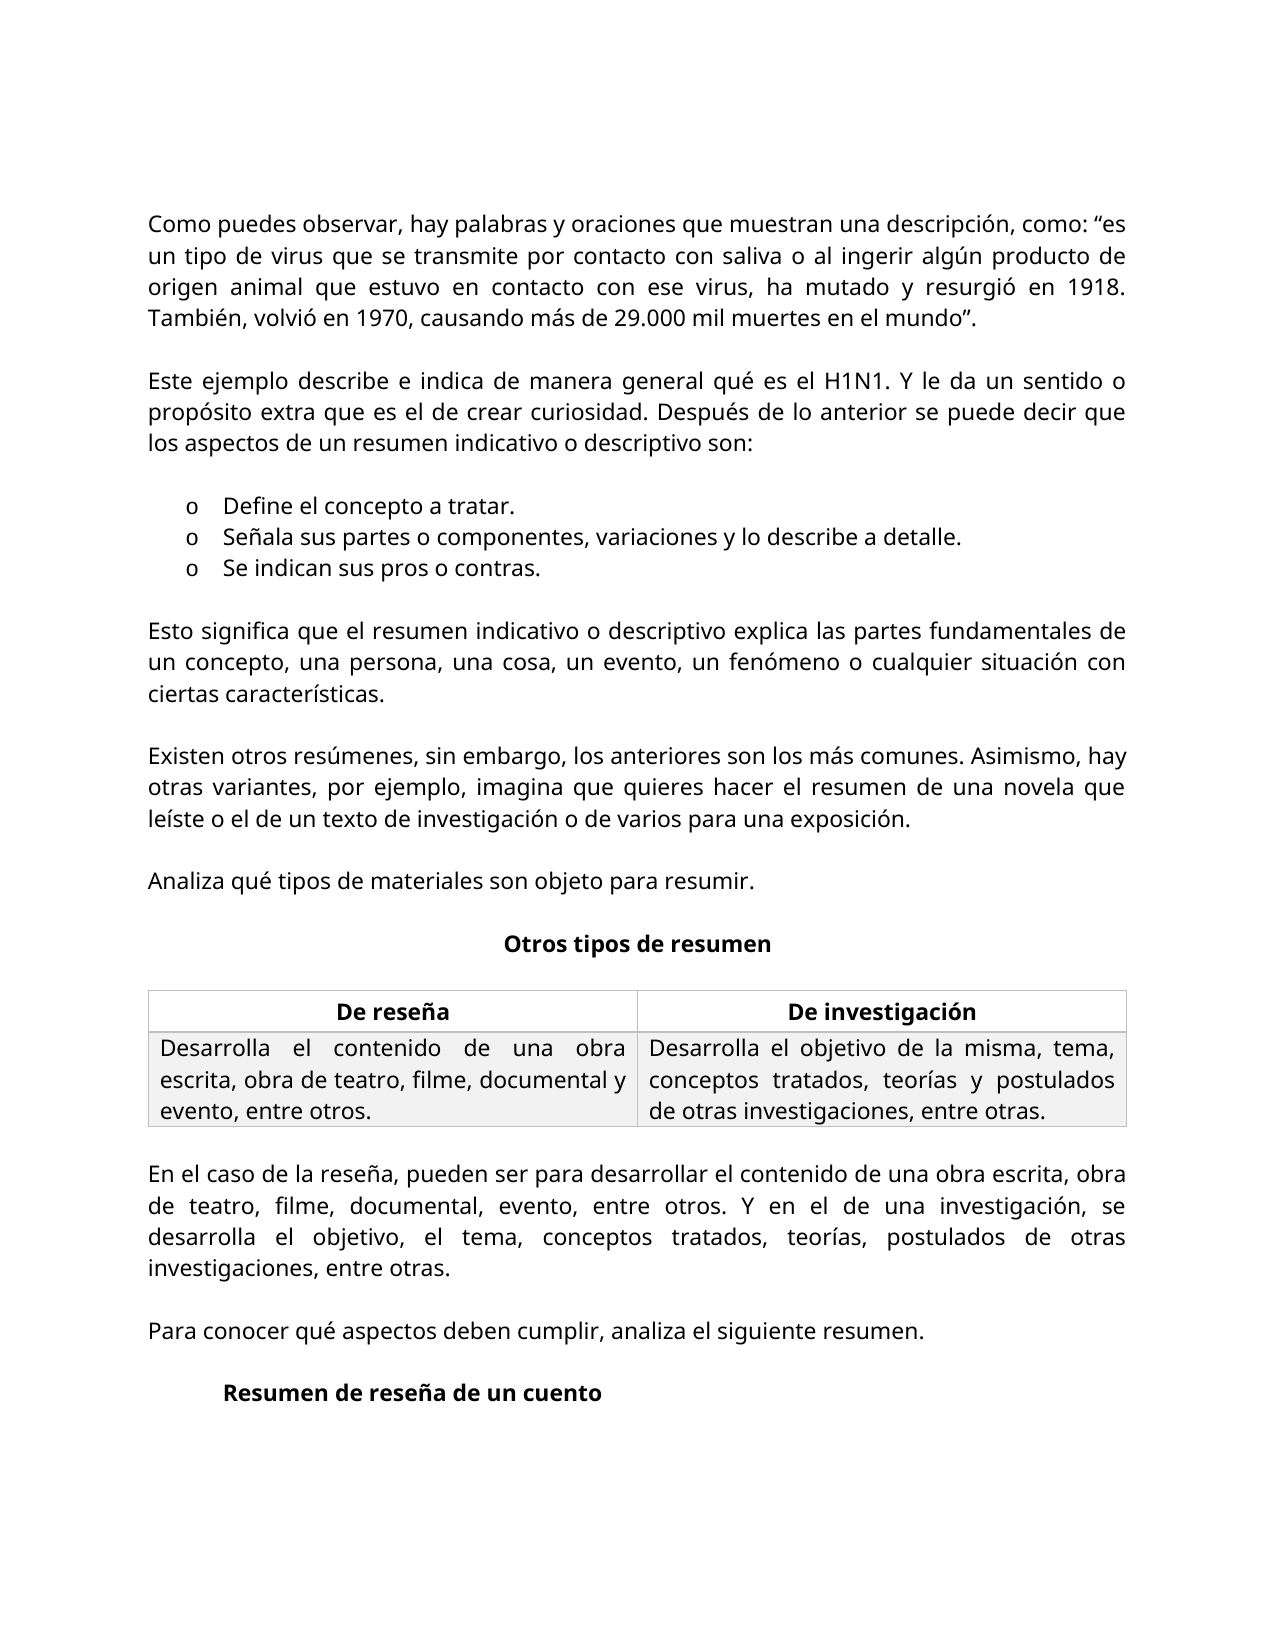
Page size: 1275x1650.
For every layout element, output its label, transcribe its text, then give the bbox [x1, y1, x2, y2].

text Como puedes observar, hay palabras y oraciones que muestran una descripción, como: “es un tipo de virus que se transmite por contacto con saliva o al ingerir algún producto de origen animal que estuvo en contacto con ese virus, ha mutado y resurgió en 1918. También, volvió en 1970, causando más de 29.000 mil muertes en el mundo”. [148, 208, 1127, 333]
text Este ejemplo describe e indica de manera general qué es el H1N1. Y le da un sentido o propósito extra que es el de crear curiosidad. Después de lo anterior se puede decir que los aspectos de un resumen indicativo o descriptivo son: [148, 365, 1127, 458]
text Existen otros resúmenes, sin embargo, los anteriores son los más comunes. Asimismo, hay otras variantes, por ejemplo, imagina que quieres hacer el resumen de una novela que leíste o el de un texto de investigación o de varios para una exposición. [148, 740, 1127, 834]
text Para conocer qué aspectos deben cumplir, analiza el siguiente resumen. [148, 1315, 1127, 1346]
table_cell Desarrolla el objetivo de la misma, tema, conceptos tratados, teorías y postulados de otras investigaciones, entre otras. [638, 1033, 1126, 1126]
table_header De investigación [638, 991, 1126, 1031]
text Analiza qué tipos de materiales son objeto para resumir. [148, 865, 1127, 896]
text En el caso de la reseña, pueden ser para desarrollar el contenido de una obra escrita, obra de teatro, filme, documental, evento, entre otros. Y en el de una investigación, se desarrolla el objetivo, el tema, conceptos tratados, teorías, postulados de otras investigaciones, entre otras. [148, 1158, 1127, 1283]
text Esto significa que el resumen indicativo o descriptivo explica las partes fundamentales de un concepto, una persona, una cosa, un evento, un fenómeno o cualquier situación con ciertas características. [148, 615, 1127, 709]
list Define el concepto a tratar. [185, 490, 1127, 521]
list Señala sus partes o componentes, variaciones y lo describe a detalle. [185, 521, 1127, 552]
list Se indican sus pros o contras. [185, 552, 1127, 584]
list Resumen de reseña de un cuento [223, 1377, 1127, 1408]
text Otros tipos de resumen [148, 927, 1127, 959]
table_cell Desarrolla el contenido de una obra escrita, obra de teatro, filme, documental y evento, entre otros. [149, 1033, 637, 1126]
table_header De reseña [149, 991, 637, 1031]
